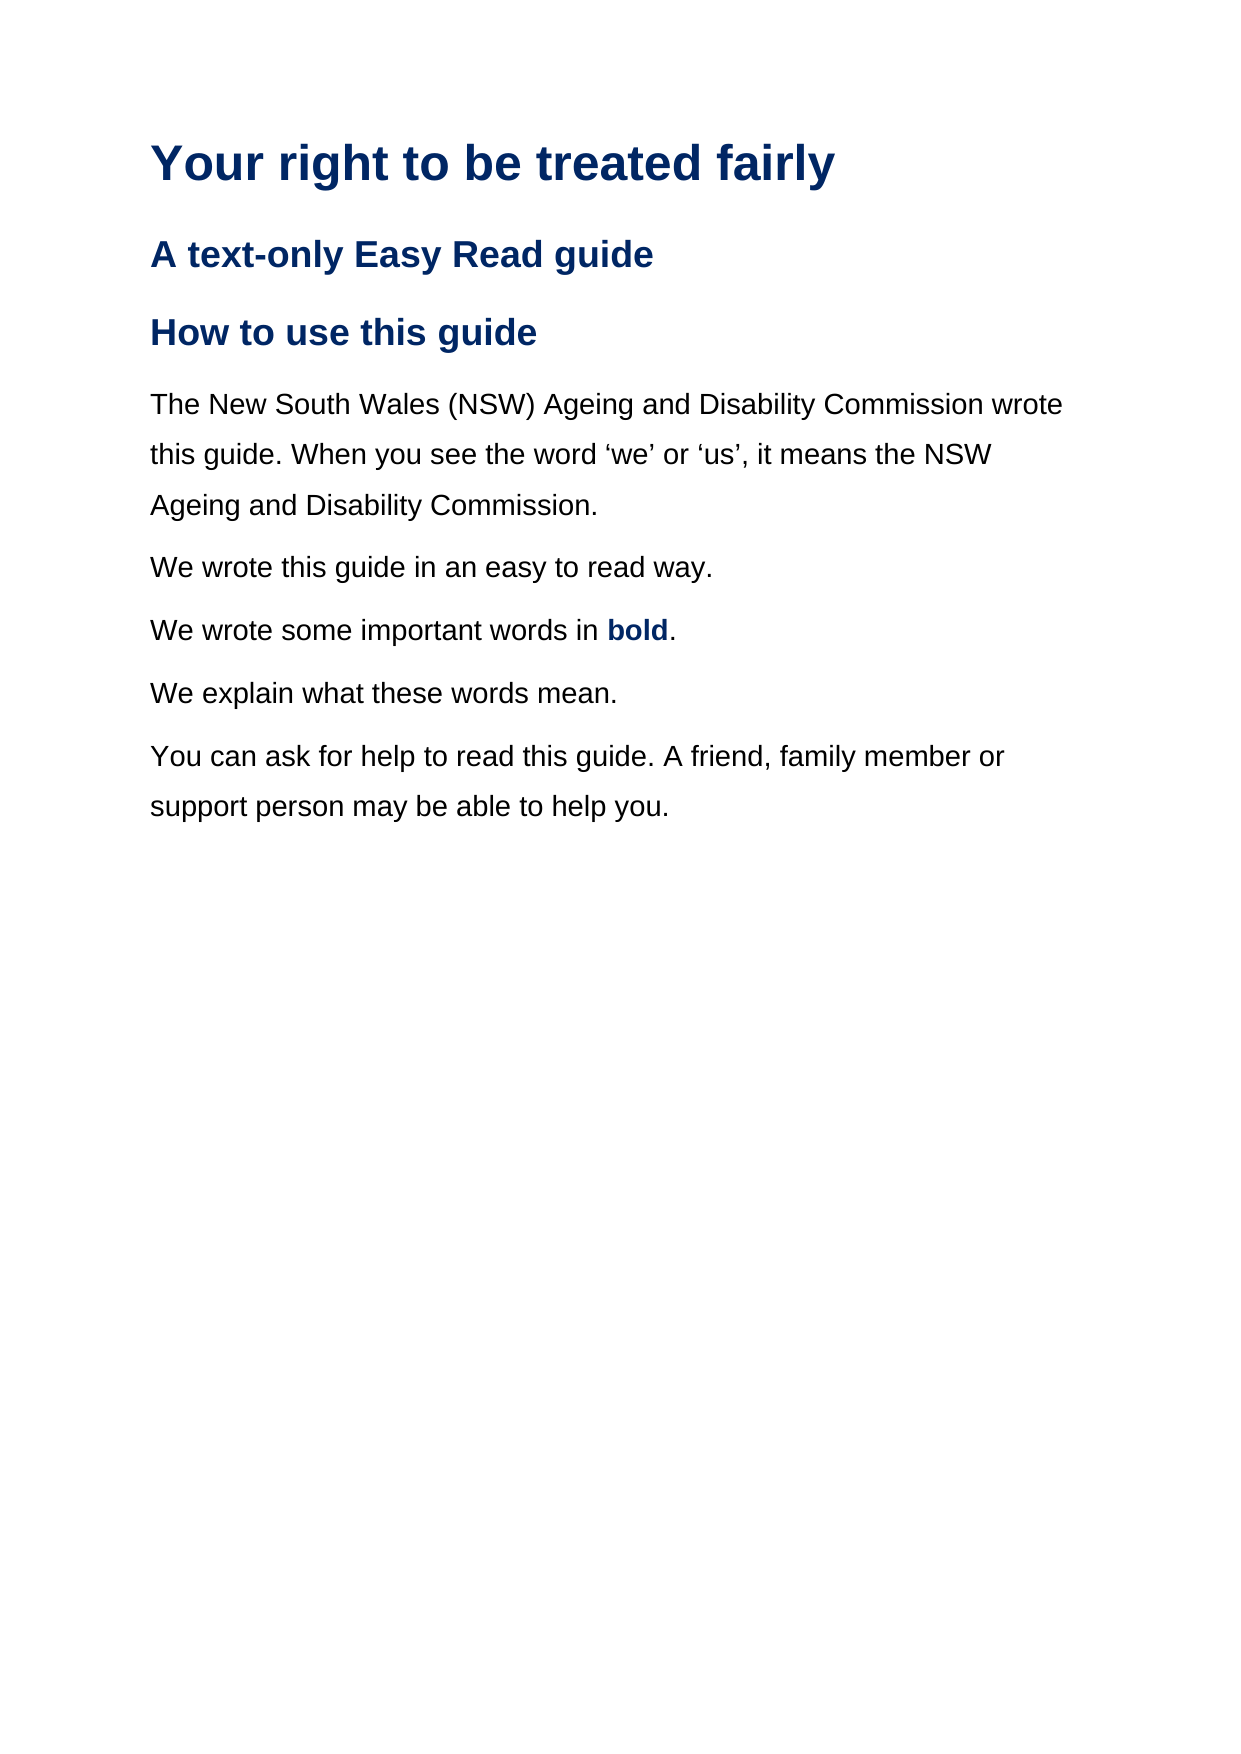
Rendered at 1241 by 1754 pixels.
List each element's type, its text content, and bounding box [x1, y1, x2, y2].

text You can ask for help to read this guide. A friend, family member or support person may be able to help you. [142, 736, 1098, 823]
text We wrote this guide in an easy to read way. [142, 547, 1098, 584]
subtitle Your right to be treated fairly [142, 132, 1098, 191]
text The New South Wales (NSW) Ageing and Disability Commission wrote this guide. When you see the word ‘we’ or ‘us’, it means the NSW Ageing and Disability Commission. [142, 384, 1098, 521]
subtitle How to use this guide [142, 307, 1098, 353]
subtitle A text-only Easy Read guide [142, 229, 1098, 276]
text We wrote some important words in bold. [142, 610, 1098, 647]
text We explain what these words mean. [142, 673, 1098, 709]
